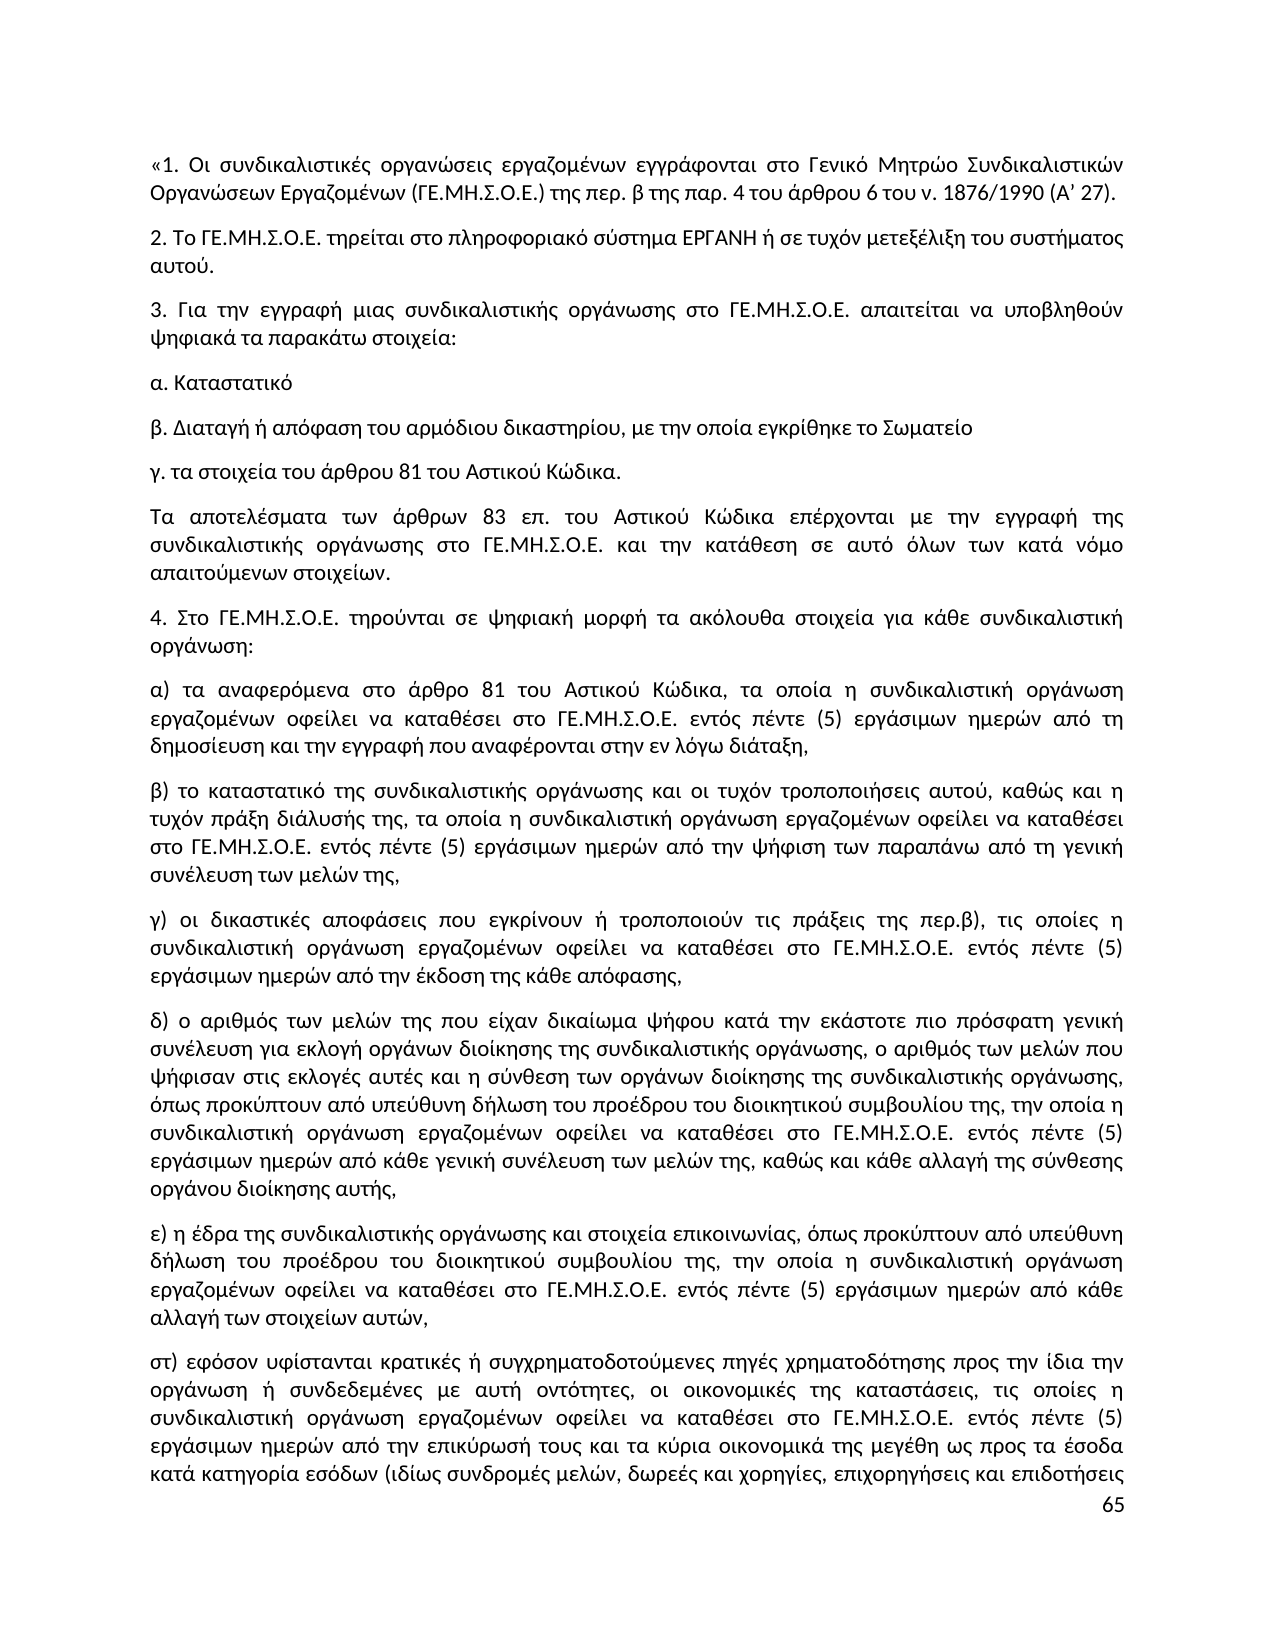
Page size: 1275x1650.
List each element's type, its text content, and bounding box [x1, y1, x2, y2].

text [150, 1347, 1125, 1487]
text β. Διαταγή ή απόφαση του αρμόδιου δικαστηρίου, με την οποία εγκρίθηκε το Σωματείο [150, 413, 1125, 441]
text α. Καταστατικό [150, 368, 1125, 396]
text γ. τα στοιχεία του άρθρου 81 του Αστικού Κώδικα. [150, 457, 1125, 486]
text α) τα αναφερόμενα στο άρθρο 81 του Αστικού Κώδικα, τα οποία η συνδικαλιστική οργάνωση εργαζομένων οφείλει να καταθέσει στο ΓΕ.ΜΗ.Σ.Ο.Ε. εντός πέντε (5) εργάσιμων ημερών από τη δημοσίευση και την εγγραφή που αναφέρονται στην εν λόγω διάταξη, [150, 676, 1125, 760]
text «1. Οι συνδικαλιστικές οργανώσεις εργαζομένων εγγράφονται στο Γενικό Μητρώο Συνδικαλιστικών Οργανώσεων Εργαζομένων (ΓΕ.ΜΗ.Σ.Ο.Ε.) της περ. β της παρ. 4 του άρθρου 6 του ν. 1876/1990 (Α’ 27). [150, 150, 1125, 206]
text 2. Το ΓΕ.ΜΗ.Σ.Ο.Ε. τηρείται στο πληροφοριακό σύστημα ΕΡΓΑΝΗ ή σε τυχόν μετεξέλιξη του συστήματος αυτού. [150, 223, 1125, 279]
text β) το καταστατικό της συνδικαλιστικής οργάνωσης και οι τυχόν τροποποιήσεις αυτού, καθώς και η τυχόν πράξη διάλυσής της, τα οποία η συνδικαλιστική οργάνωση εργαζομένων οφείλει να καταθέσει στο ΓΕ.ΜΗ.Σ.Ο.Ε. εντός πέντε (5) εργάσιμων ημερών από την ψήφιση των παραπάνω από τη γενική συνέλευση των μελών της, [150, 776, 1125, 888]
text γ) οι δικαστικές αποφάσεις που εγκρίνουν ή τροποποιούν τις πράξεις της περ.β), τις οποίες η συνδικαλιστική οργάνωση εργαζομένων οφείλει να καταθέσει στο ΓΕ.ΜΗ.Σ.Ο.Ε. εντός πέντε (5) εργάσιμων ημερών από την έκδοση της κάθε απόφασης, [150, 905, 1125, 989]
text Τα αποτελέσματα των άρθρων 83 επ. του Αστικού Κώδικα επέρχονται με την εγγραφή της συνδικαλιστικής οργάνωσης στο ΓΕ.ΜΗ.Σ.Ο.Ε. και την κατάθεση σε αυτό όλων των κατά νόμο απαιτούμενων στοιχείων. [150, 502, 1125, 586]
text δ) ο αριθμός των μελών της που είχαν δικαίωμα ψήφου κατά την εκάστοτε πιο πρόσφατη γενική συνέλευση για εκλογή οργάνων διοίκησης της συνδικαλιστικής οργάνωσης, ο αριθμός των μελών που ψήφισαν στις εκλογές αυτές και η σύνθεση των οργάνων διοίκησης της συνδικαλιστικής οργάνωσης, όπως προκύπτουν από υπεύθυνη δήλωση του προέδρου του διοικητικού συμβουλίου της, την οποία η συνδικαλιστική οργάνωση εργαζομένων οφείλει να καταθέσει στο ΓΕ.ΜΗ.Σ.Ο.Ε. εντός πέντε (5) εργάσιμων ημερών από κάθε γενική συνέλευση των μελών της, καθώς και κάθε αλλαγή της σύνθεσης οργάνου διοίκησης αυτής, [150, 1006, 1125, 1202]
text 4. Στο ΓΕ.ΜΗ.Σ.Ο.Ε. τηρούνται σε ψηφιακή μορφή τα ακόλουθα στοιχεία για κάθε συνδικαλιστική οργάνωση: [150, 603, 1125, 659]
text ε) η έδρα της συνδικαλιστικής οργάνωσης και στοιχεία επικοινωνίας, όπως προκύπτουν από υπεύθυνη δήλωση του προέδρου του διοικητικού συμβουλίου της, την οποία η συνδικαλιστική οργάνωση εργαζομένων οφείλει να καταθέσει στο ΓΕ.ΜΗ.Σ.Ο.Ε. εντός πέντε (5) εργάσιμων ημερών από κάθε αλλαγή των στοιχείων αυτών, [150, 1219, 1125, 1331]
text 3. Για την εγγραφή μιας συνδικαλιστικής οργάνωσης στο ΓΕ.ΜΗ.Σ.Ο.Ε. απαιτείται να υποβληθούν ψηφιακά τα παρακάτω στοιχεία: [150, 295, 1125, 351]
